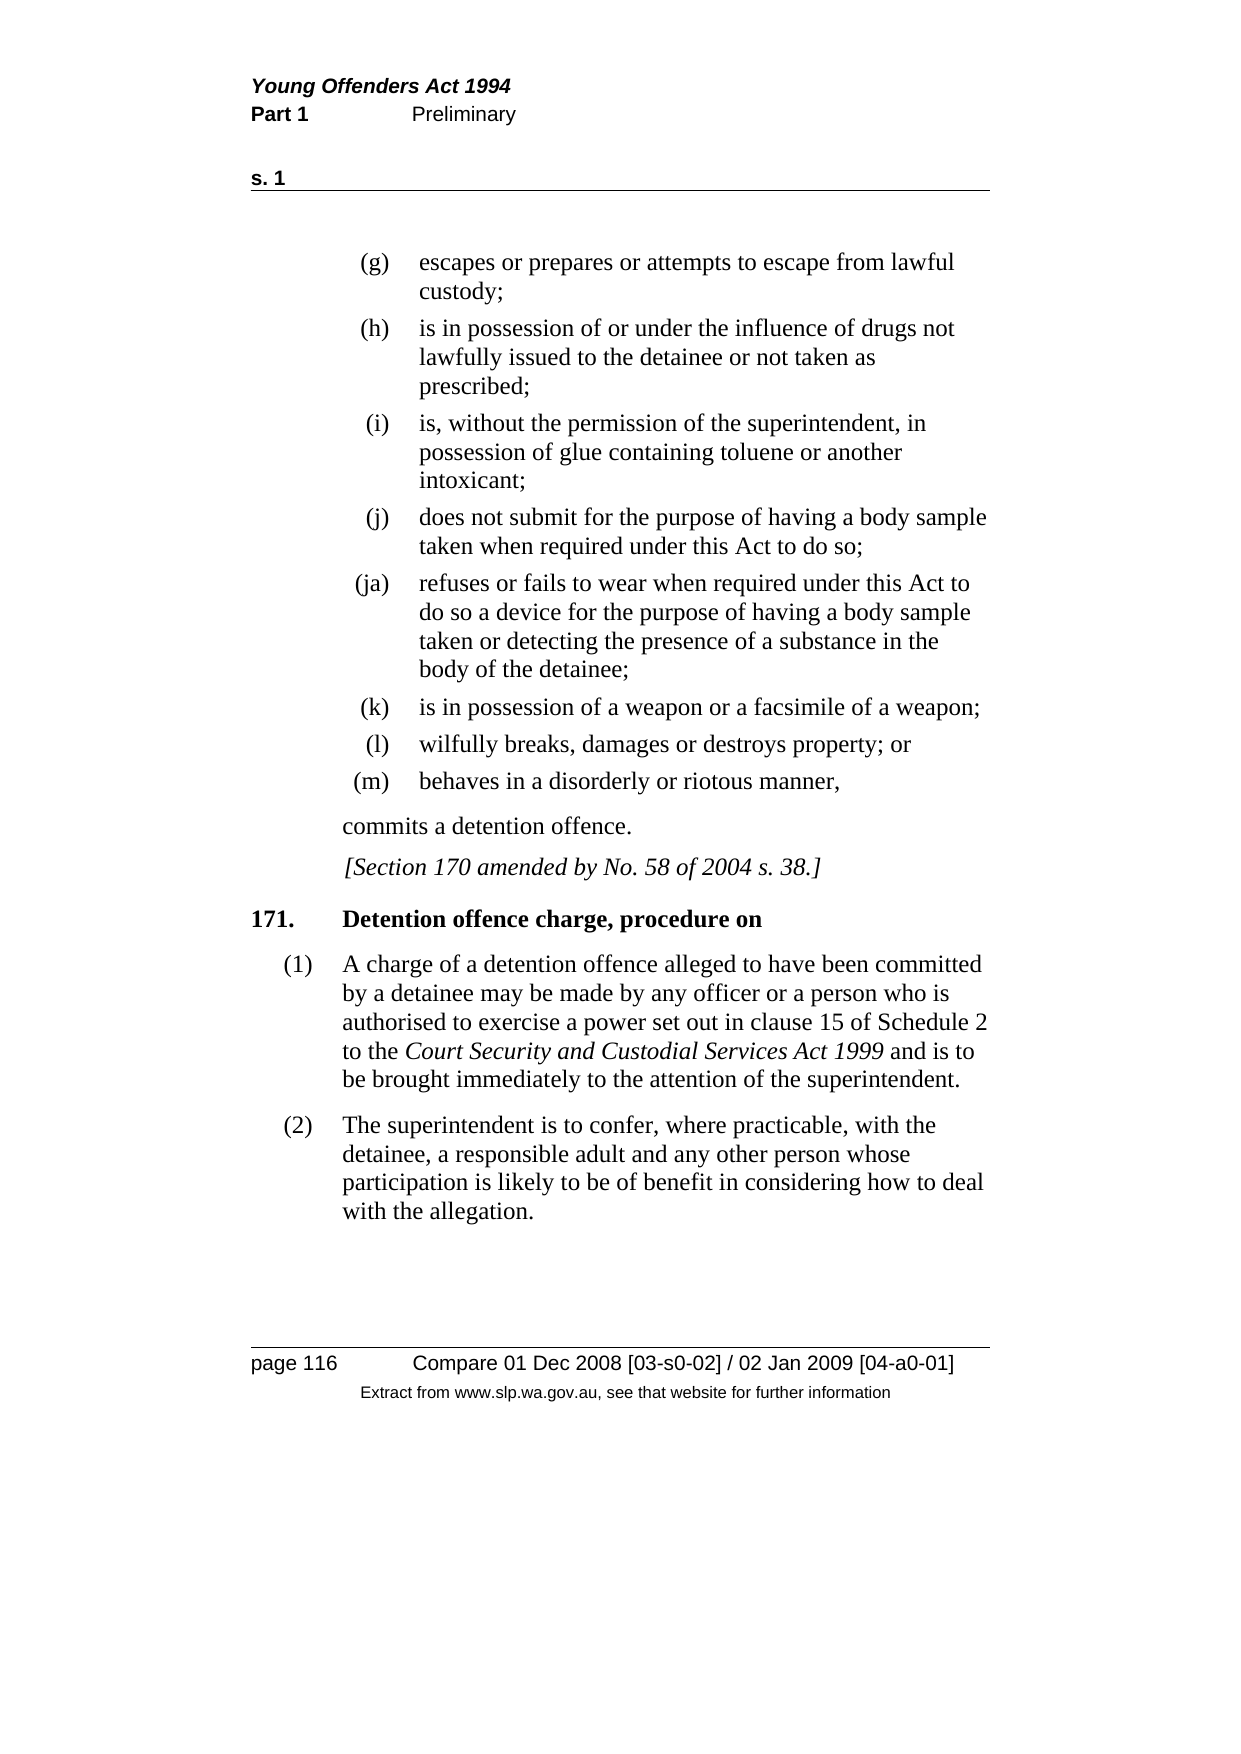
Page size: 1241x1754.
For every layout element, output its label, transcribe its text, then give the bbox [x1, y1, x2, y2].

text (k) is in possession of a weapon or a facsimile of a weapon; [251, 692, 990, 720]
text (ja) refuses or fails to wear when required under this Act to do so a device for the purpose of having a body sample taken or detecting the presence of a substance in the body of the detainee; [251, 568, 990, 683]
text (2) The superintendent is to confer, where practicable, with the detainee, a responsible adult and any other person whose participation is likely to be of benefit in considering how to deal with the allegation. [251, 1110, 990, 1225]
text (1) A charge of a detention offence alleged to have been committed by a detainee may be made by any officer or a person who is authorised to exercise a power set out in clause 15 of Schedule 2 to the Court Security and Custodial Services Act 1999 and is to be brought immediately to the attention of the superintendent. [251, 949, 990, 1093]
text (i) is, without the permission of the superintendent, in possession of glue containing toluene or another intoxicant; [251, 408, 990, 494]
text (j) does not submit for the purpose of having a body sample taken when required under this Act to do so; [251, 502, 990, 560]
text (h) is in possession of or under the influence of drugs not lawfully issued to the detainee or not taken as prescribed; [251, 313, 990, 399]
subtitle 171. Detention offence charge, procedure on [251, 904, 990, 933]
text commits a detention offence. [251, 811, 990, 840]
text (l) wilfully breaks, damages or destroys property; or [251, 729, 990, 757]
text (m) behaves in a disorderly or riotous manner, [251, 766, 990, 794]
text [Section 170 amended by No. 58 of 2004 s. 38.] [251, 852, 990, 881]
text (g) escapes or prepares or attempts to escape from lawful custody; [251, 247, 990, 305]
